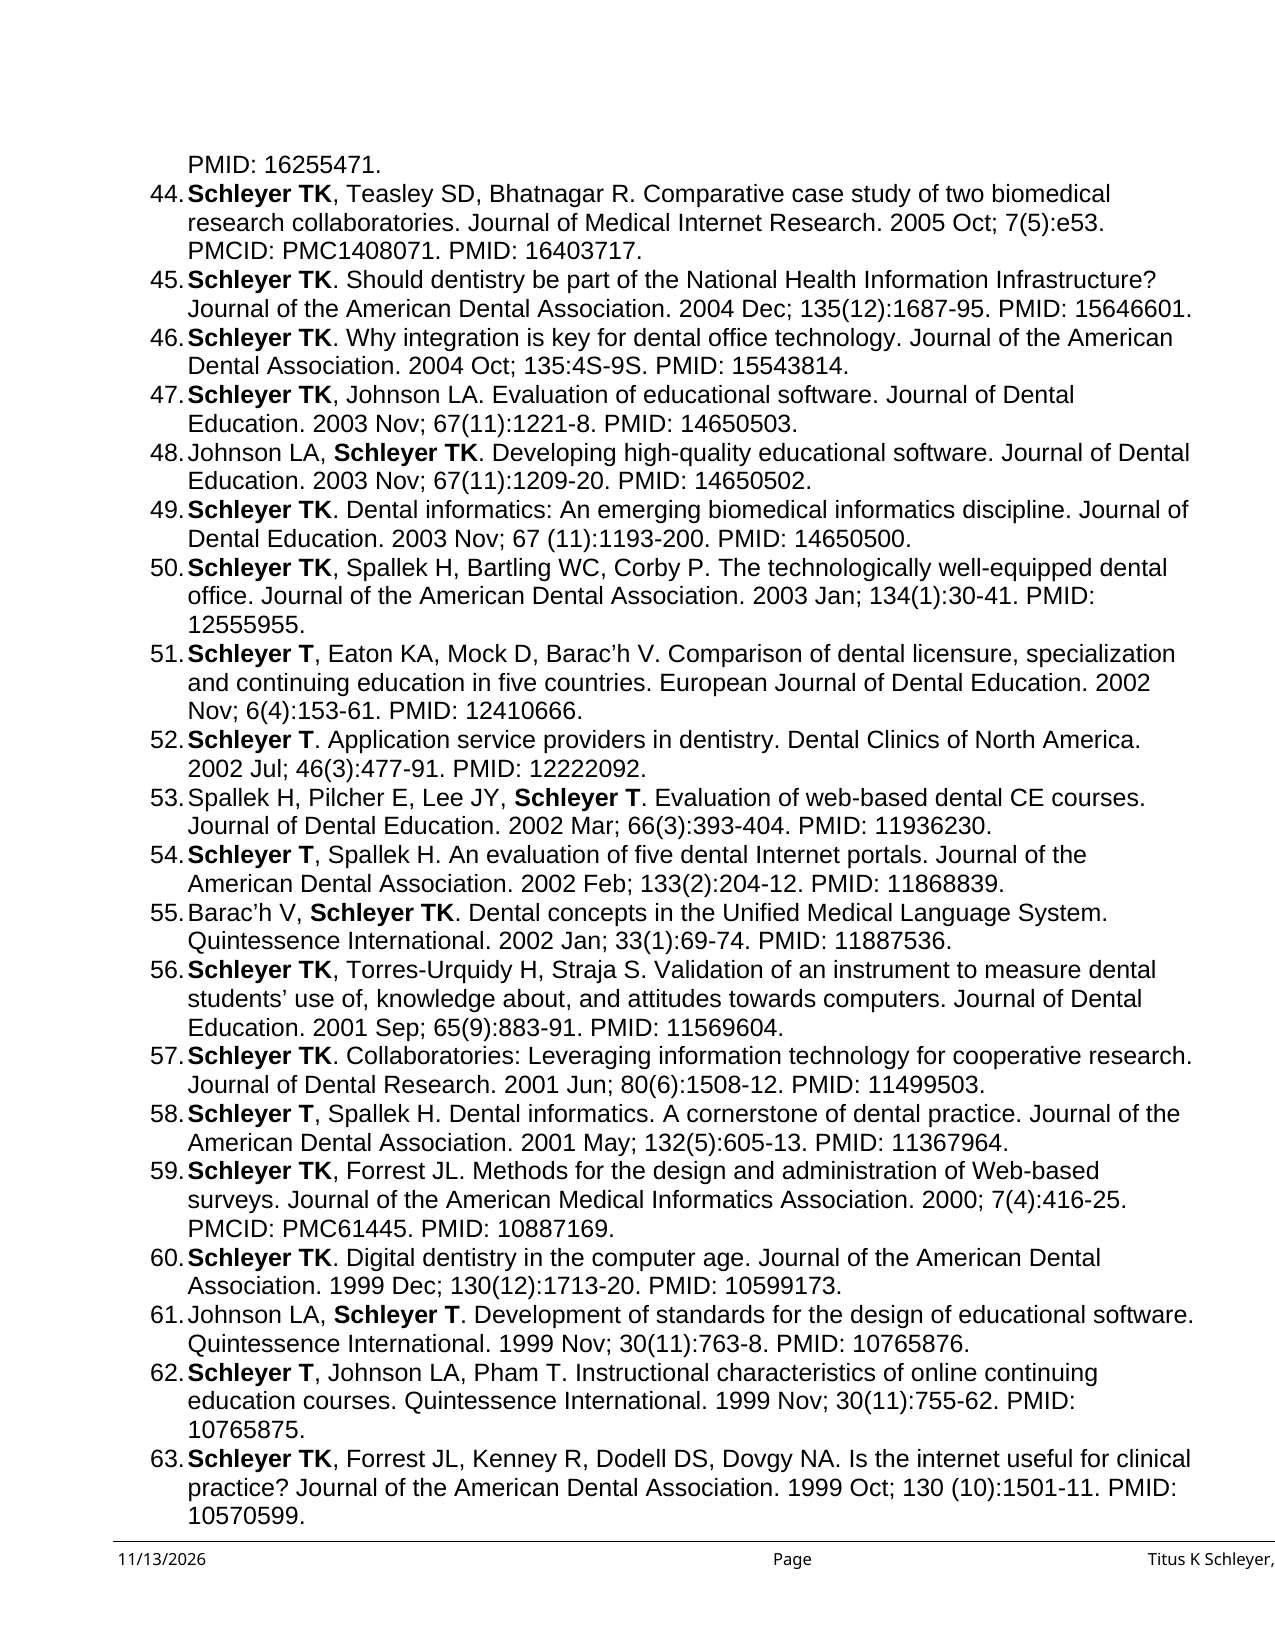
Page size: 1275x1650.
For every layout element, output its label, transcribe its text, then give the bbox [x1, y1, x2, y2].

list Schleyer TK, Spallek H, Bartling WC, Corby P. The technologically well-equipped dental office. Journal of the American Dental Association. 2003 Jan; 134(1):30-41. PMID: 12555955. [150, 552, 1200, 639]
list Schleyer TK, Johnson LA. Evaluation of educational software. Journal of Dental Education. 2003 Nov; 67(11):1221-8. PMID: 14650503. [150, 380, 1200, 437]
list Barac’h V, Schleyer TK. Dental concepts in the Unified Medical Language System. Quintessence International. 2002 Jan; 33(1):69-74. PMID: 11887536. [150, 897, 1200, 955]
list Schleyer TK, Forrest JL, Kenney R, Dodell DS, Dovgy NA. Is the internet useful for clinical practice? Journal of the American Dental Association. 1999 Oct; 130 (10):1501-11. PMID: 10570599. [150, 1444, 1200, 1530]
list Johnson LA, Schleyer T. Development of standards for the design of educational software. Quintessence International. 1999 Nov; 30(11):763-8. PMID: 10765876. [150, 1300, 1200, 1357]
list Schleyer T, Spallek H. Dental informatics. A cornerstone of dental practice. Journal of the American Dental Association. 2001 May; 132(5):605-13. PMID: 11367964. [150, 1099, 1200, 1156]
list Schleyer T, Eaton KA, Mock D, Barac’h V. Comparison of dental licensure, specialization and continuing education in five countries. European Journal of Dental Education. 2002 Nov; 6(4):153-61. PMID: 12410666. [150, 639, 1200, 725]
list Schleyer T, Johnson LA, Pham T. Instructional characteristics of online continuing education courses. Quintessence International. 1999 Nov; 30(11):755-62. PMID: 10765875. [150, 1357, 1200, 1444]
list Schleyer T, Spallek H. An evaluation of five dental Internet portals. Journal of the American Dental Association. 2002 Feb; 133(2):204-12. PMID: 11868839. [150, 840, 1200, 897]
list Schleyer T. Application service providers in dentistry. Dental Clinics of North America. 2002 Jul; 46(3):477-91. PMID: 12222092. [150, 725, 1200, 782]
list Schleyer TK. Why integration is key for dental office technology. Journal of the American Dental Association. 2004 Oct; 135:4S-9S. PMID: 15543814. [150, 322, 1200, 380]
list Schleyer TK. Digital dentistry in the computer age. Journal of the American Dental Association. 1999 Dec; 130(12):1713-20. PMID: 10599173. [150, 1242, 1200, 1300]
list Spallek H, Pilcher E, Lee JY, Schleyer T. Evaluation of web-based dental CE courses. Journal of Dental Education. 2002 Mar; 66(3):393-404. PMID: 11936230. [150, 782, 1200, 840]
list Schleyer TK, Forrest JL. Methods for the design and administration of Web-based surveys. Journal of the American Medical Informatics Association. 2000; 7(4):416-25. PMCID: PMC61445. PMID: 10887169. [150, 1156, 1200, 1242]
list Schleyer TK. Should dentistry be part of the National Health Information Infrastructure? Journal of the American Dental Association. 2004 Dec; 135(12):1687-95. PMID: 15646601. [150, 265, 1200, 322]
list Schleyer TK. Collaboratories: Leveraging information technology for cooperative research. Journal of Dental Research. 2001 Jun; 80(6):1508-12. PMID: 11499503. [150, 1041, 1200, 1099]
list Johnson LA, Schleyer TK. Developing high-quality educational software. Journal of Dental Education. 2003 Nov; 67(11):1209-20. PMID: 14650502. [150, 437, 1200, 495]
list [150, 150, 1200, 179]
list Schleyer TK, Teasley SD, Bhatnagar R. Comparative case study of two biomedical research collaboratories. Journal of Medical Internet Research. 2005 Oct; 7(5):e53. PMCID: PMC1408071. PMID: 16403717. [150, 179, 1200, 265]
list Schleyer TK, Torres-Urquidy H, Straja S. Validation of an instrument to measure dental students’ use of, knowledge about, and attitudes towards computers. Journal of Dental Education. 2001 Sep; 65(9):883-91. PMID: 11569604. [150, 955, 1200, 1041]
list Schleyer TK. Dental informatics: An emerging biomedical informatics discipline. Journal of Dental Education. 2003 Nov; 67 (11):1193-200. PMID: 14650500. [150, 495, 1200, 552]
